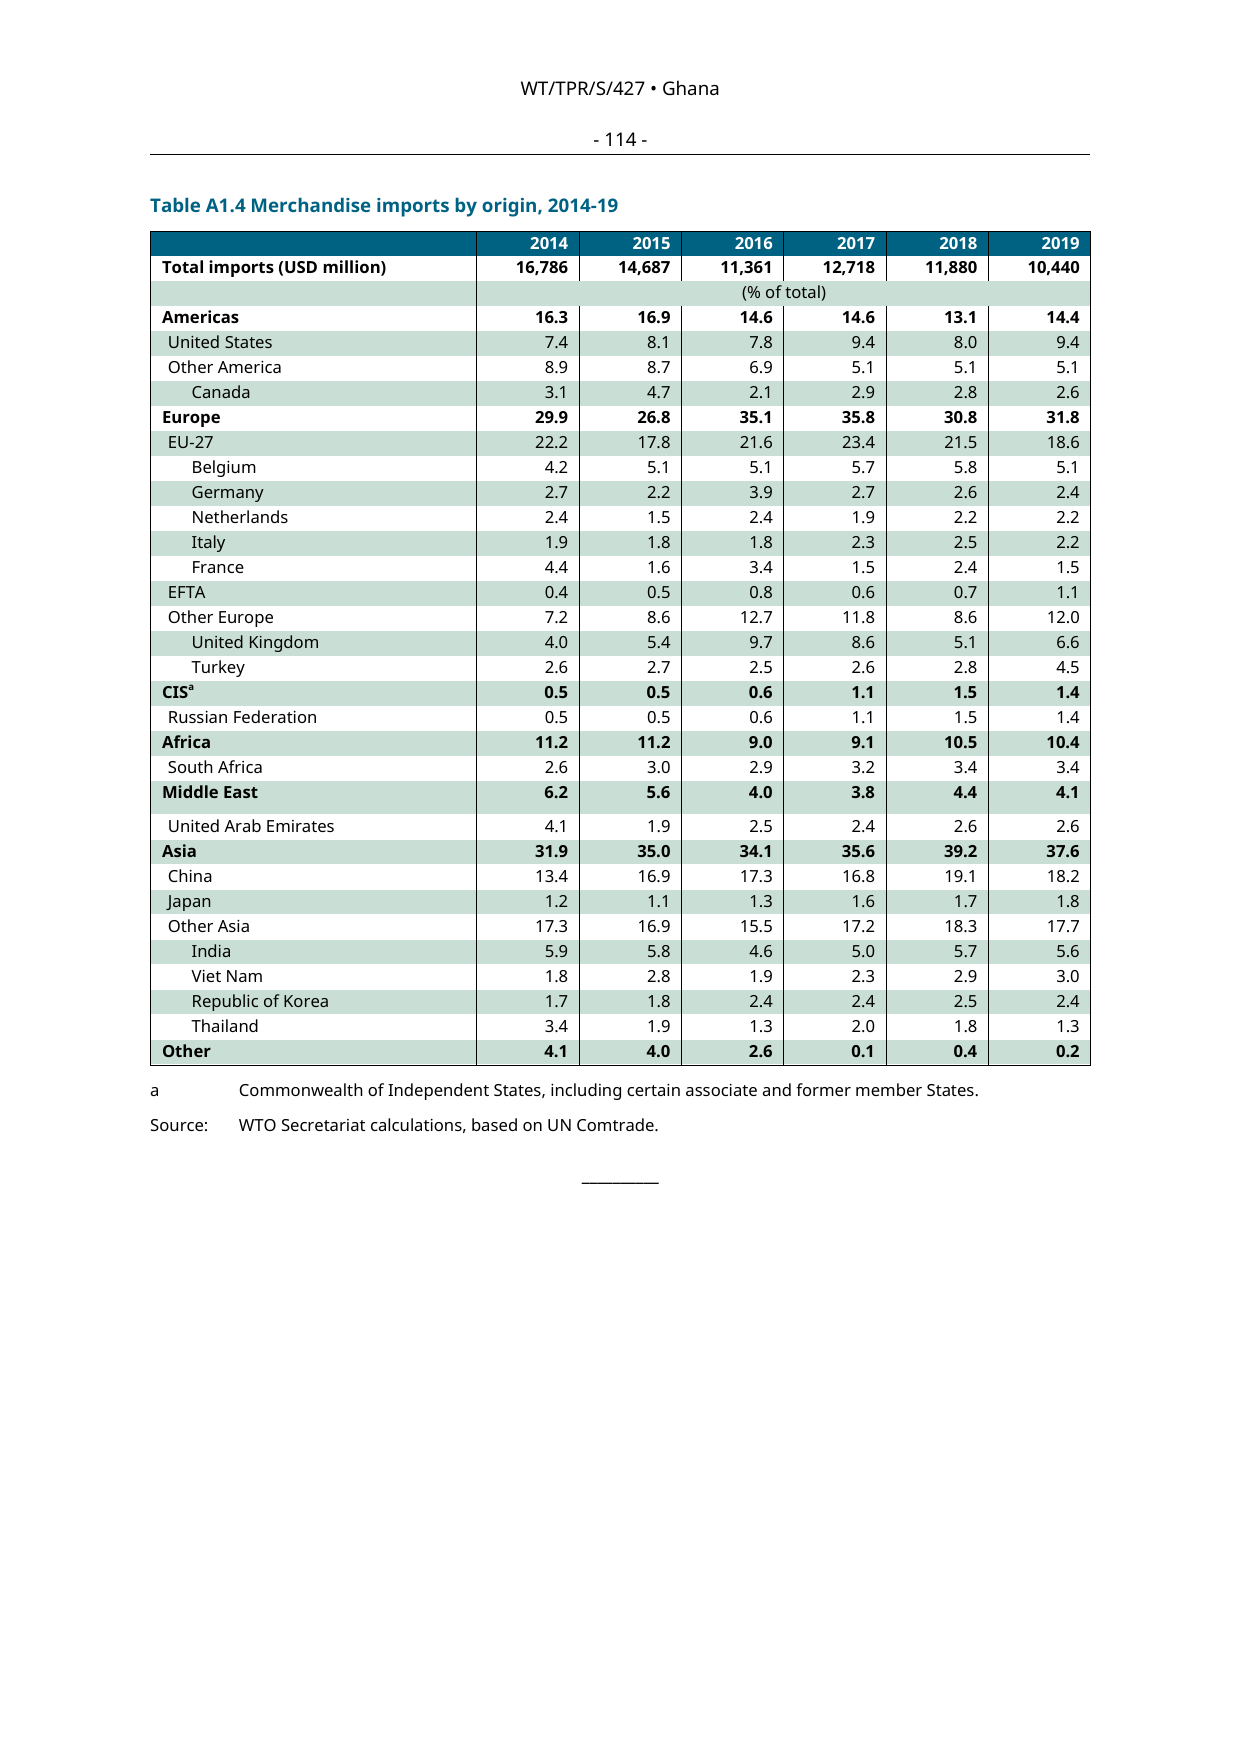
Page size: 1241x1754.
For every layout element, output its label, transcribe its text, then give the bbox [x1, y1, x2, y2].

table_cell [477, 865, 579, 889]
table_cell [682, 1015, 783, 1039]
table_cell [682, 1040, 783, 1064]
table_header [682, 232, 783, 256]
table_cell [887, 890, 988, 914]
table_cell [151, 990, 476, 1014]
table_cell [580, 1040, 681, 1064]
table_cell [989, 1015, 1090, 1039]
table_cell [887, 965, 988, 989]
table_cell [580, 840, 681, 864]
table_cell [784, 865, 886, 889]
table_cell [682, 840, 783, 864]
text Source: WTO Secretariat calculations, based on UN Comtrade. [150, 1113, 1090, 1136]
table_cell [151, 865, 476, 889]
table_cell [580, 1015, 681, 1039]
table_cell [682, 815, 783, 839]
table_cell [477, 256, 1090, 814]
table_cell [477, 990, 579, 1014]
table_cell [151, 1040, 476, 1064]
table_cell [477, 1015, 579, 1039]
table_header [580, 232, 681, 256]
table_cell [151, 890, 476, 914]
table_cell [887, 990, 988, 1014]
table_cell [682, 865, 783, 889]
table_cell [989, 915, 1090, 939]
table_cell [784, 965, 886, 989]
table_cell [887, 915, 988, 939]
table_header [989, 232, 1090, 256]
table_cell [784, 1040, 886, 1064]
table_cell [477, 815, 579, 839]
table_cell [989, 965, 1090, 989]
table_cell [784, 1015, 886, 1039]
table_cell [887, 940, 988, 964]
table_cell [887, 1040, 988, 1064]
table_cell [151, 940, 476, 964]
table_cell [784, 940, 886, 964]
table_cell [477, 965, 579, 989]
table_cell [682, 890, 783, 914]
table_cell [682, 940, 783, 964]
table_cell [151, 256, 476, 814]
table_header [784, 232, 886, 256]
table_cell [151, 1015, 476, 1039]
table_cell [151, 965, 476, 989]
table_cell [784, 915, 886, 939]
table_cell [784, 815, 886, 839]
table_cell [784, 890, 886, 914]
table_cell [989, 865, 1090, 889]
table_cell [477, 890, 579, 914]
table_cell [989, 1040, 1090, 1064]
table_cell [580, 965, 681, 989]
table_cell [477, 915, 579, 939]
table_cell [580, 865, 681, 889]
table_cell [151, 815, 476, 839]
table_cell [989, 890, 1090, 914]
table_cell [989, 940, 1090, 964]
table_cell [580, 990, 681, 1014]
text a Commonwealth of Independent States, including certain associate and former member States. [150, 1078, 1090, 1101]
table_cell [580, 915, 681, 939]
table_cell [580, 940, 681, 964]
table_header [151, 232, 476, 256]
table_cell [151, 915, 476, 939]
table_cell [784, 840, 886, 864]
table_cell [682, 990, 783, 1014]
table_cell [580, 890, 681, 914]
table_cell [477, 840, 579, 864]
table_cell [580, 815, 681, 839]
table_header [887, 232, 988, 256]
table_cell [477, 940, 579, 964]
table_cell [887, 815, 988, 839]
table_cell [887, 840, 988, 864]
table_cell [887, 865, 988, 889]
text __________ [150, 1161, 1090, 1187]
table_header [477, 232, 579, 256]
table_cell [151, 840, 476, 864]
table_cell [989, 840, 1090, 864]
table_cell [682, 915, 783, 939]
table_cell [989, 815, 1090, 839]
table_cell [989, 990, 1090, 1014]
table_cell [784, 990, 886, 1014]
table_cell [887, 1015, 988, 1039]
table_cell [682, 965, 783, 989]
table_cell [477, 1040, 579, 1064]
